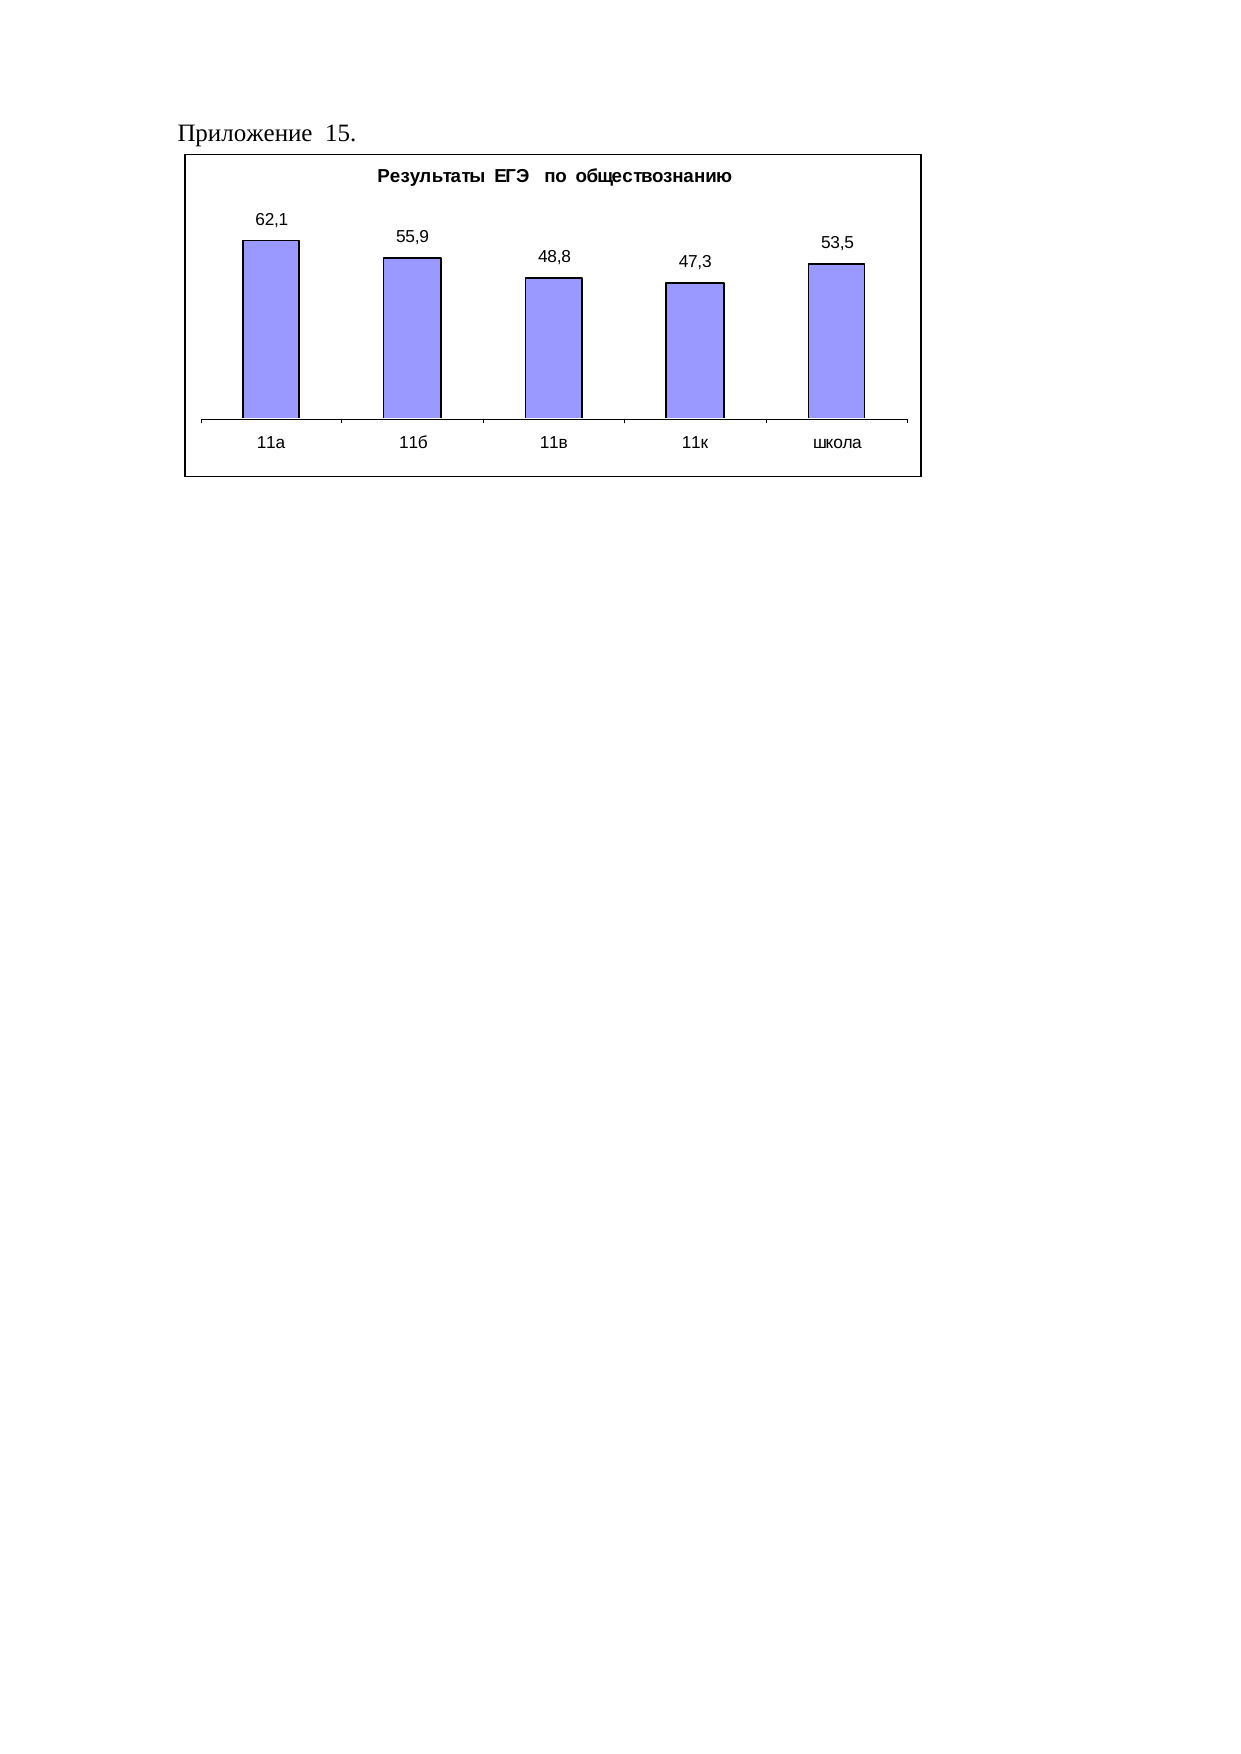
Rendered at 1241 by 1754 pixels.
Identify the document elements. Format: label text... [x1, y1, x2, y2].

text Приложение 15. [177, 118, 1152, 147]
